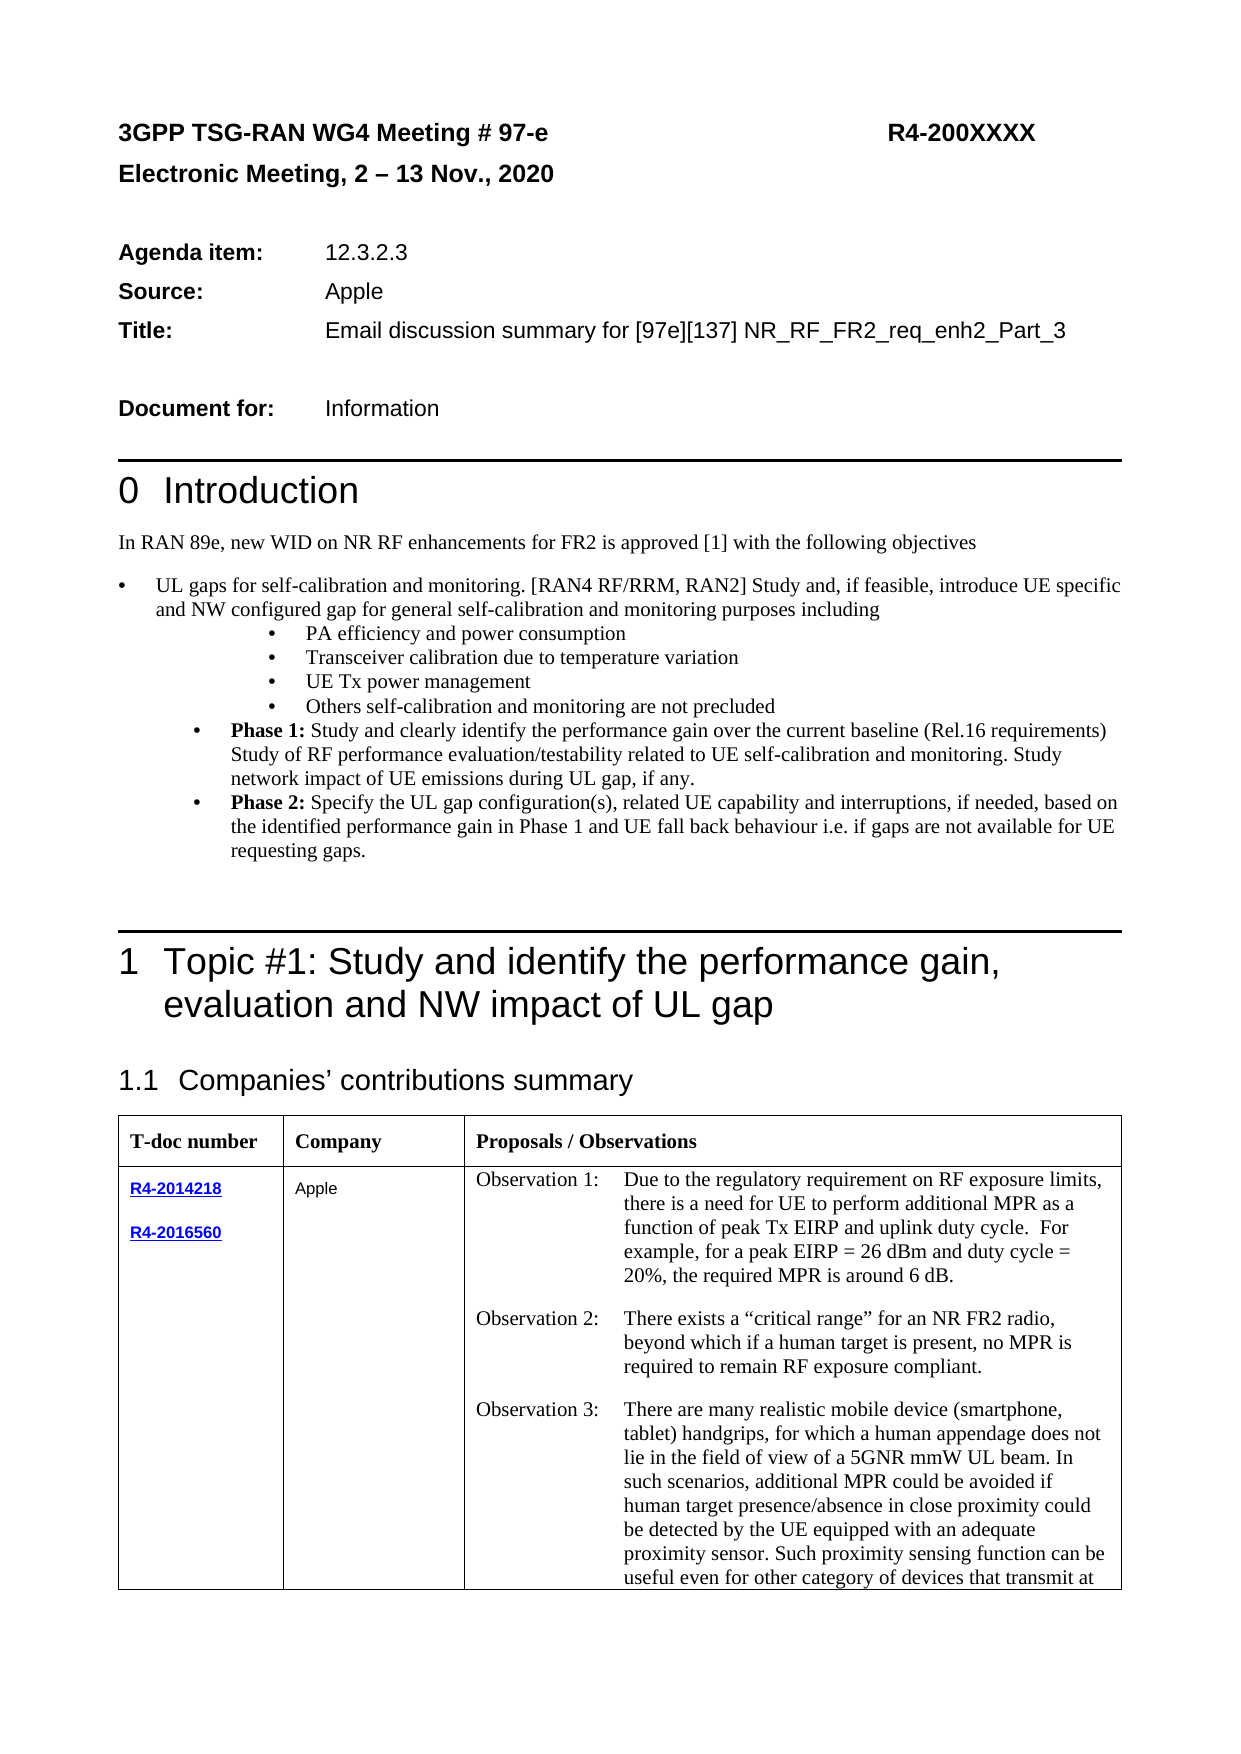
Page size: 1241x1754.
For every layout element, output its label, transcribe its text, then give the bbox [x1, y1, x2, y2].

list Phase 2: Specify the UL gap configuration(s), related UE capability and interruptions, if needed, based on the identified performance gain in Phase 1 and UE fall back behaviour i.e. if gaps are not available for UE requesting gaps. [193, 790, 1122, 862]
table_header Proposals / Observations [465, 1116, 1121, 1166]
list PA efficiency and power consumption [268, 621, 1122, 645]
subtitle Introduction [118, 462, 1122, 511]
table_cell Apple [284, 1167, 464, 1589]
text Electronic Meeting, 2 – 13 Nov., 2020 [118, 159, 1122, 188]
table_header Company [284, 1116, 464, 1166]
text 3GPP TSG-RAN WG4 Meeting # 97-e R4-200XXXX [118, 118, 1122, 147]
text Document for: Information [118, 395, 1122, 421]
subtitle Topic #1: Study and identify the performance gain, evaluation and NW impact of UL gap [118, 933, 1122, 1026]
text Source: Apple [118, 278, 1122, 304]
text Title: Email discussion summary for [97e][137] NR_RF_FR2_req_enh2_Part_3 [118, 317, 1122, 343]
text In RAN 89e, new WID on NR RF enhancements for FR2 is approved [1] with the following objectives [118, 530, 1122, 554]
list Transceiver calibration due to temperature variation [268, 645, 1122, 669]
list UL gaps for self-calibration and monitoring. [RAN4 RF/RRM, RAN2] Study and, if feasible, introduce UE specific and NW configured gap for general self-calibration and monitoring purposes including [118, 573, 1122, 621]
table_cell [119, 1167, 283, 1589]
table_header T-doc number [119, 1116, 283, 1166]
text Agenda item: 12.3.2.3 [118, 239, 1122, 266]
list Phase 1: Study and clearly identify the performance gain over the current baseline (Rel.16 requirements) Study of RF performance evaluation/testability related to UE self-calibration and monitoring. Study network impact of UE emissions during UL gap, if any. [193, 718, 1122, 790]
subtitle Companies’ contributions summary [118, 1063, 1122, 1097]
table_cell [465, 1167, 1121, 1589]
list UE Tx power management [268, 669, 1122, 693]
list Others self-calibration and monitoring are not precluded [268, 693, 1122, 718]
